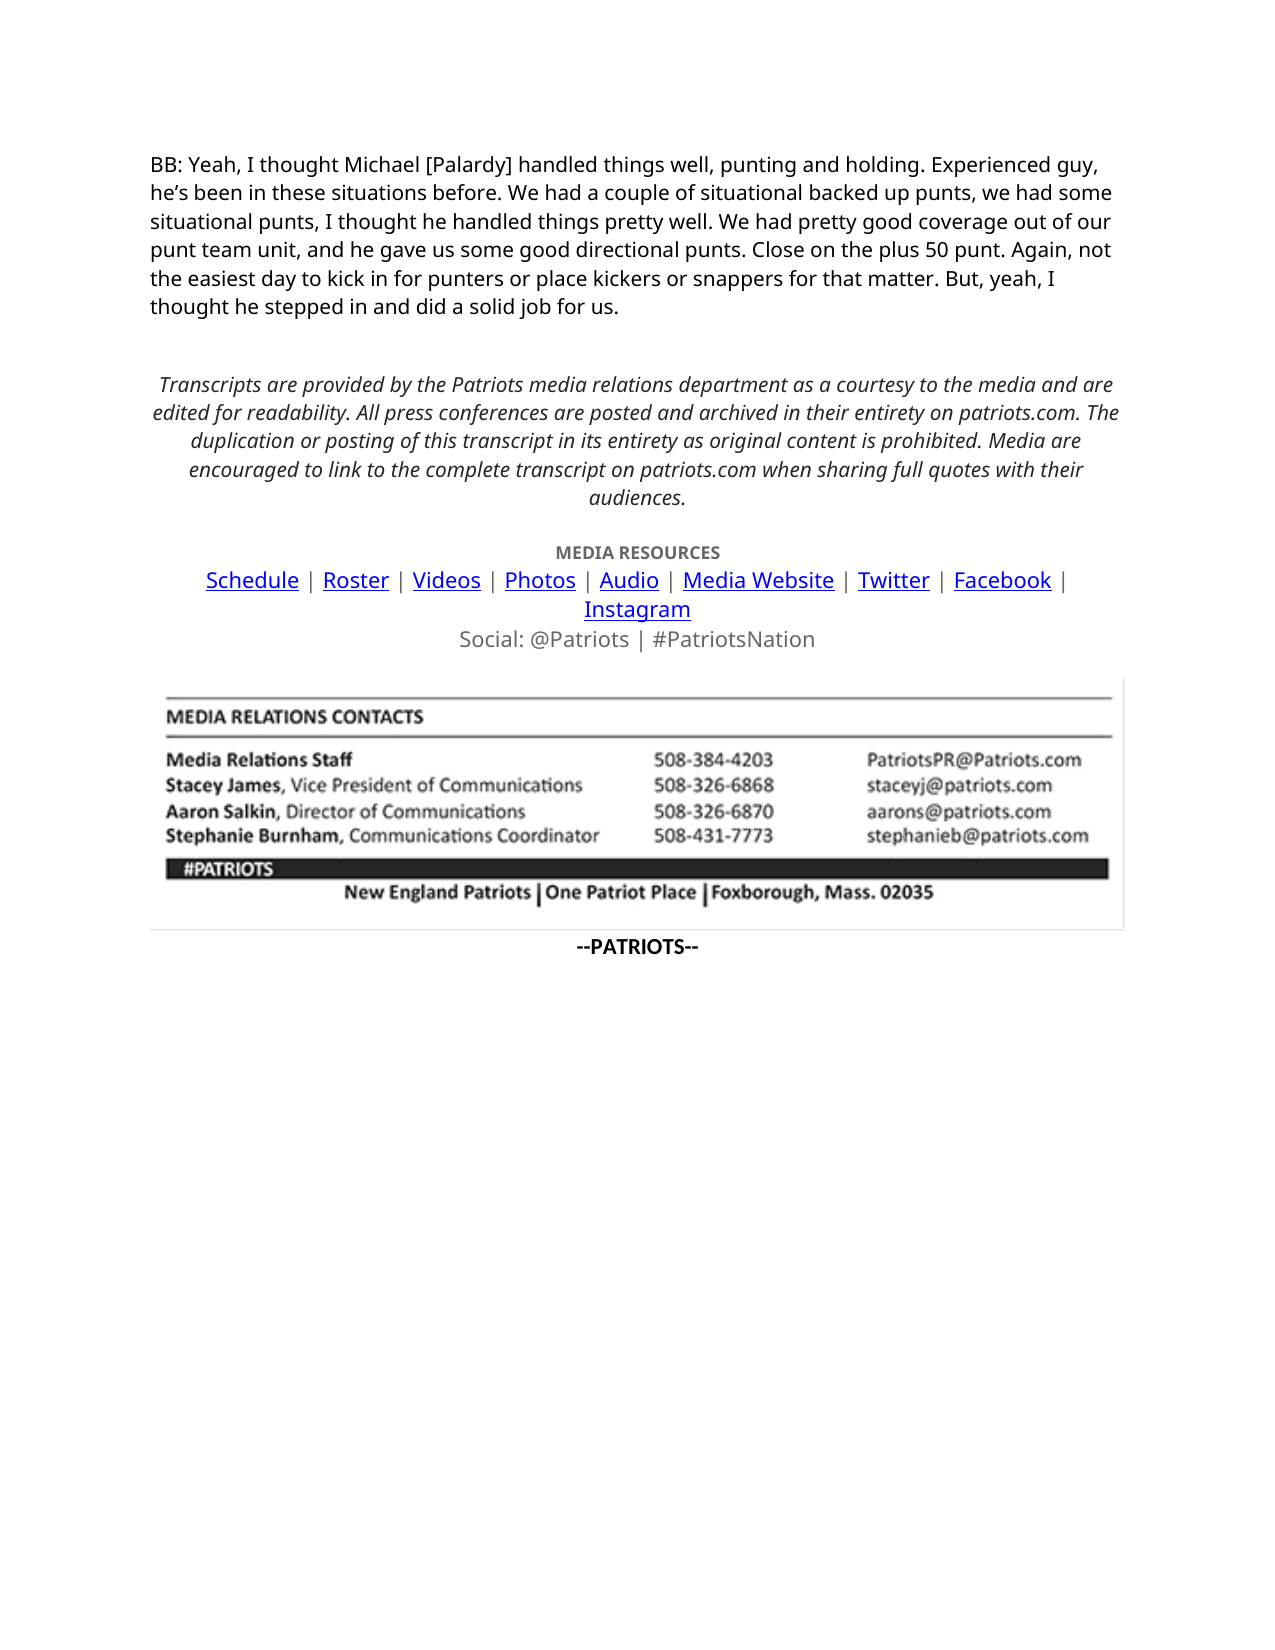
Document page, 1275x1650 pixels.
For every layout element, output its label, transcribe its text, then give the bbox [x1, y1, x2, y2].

text --PATRIOTS-- [150, 932, 1125, 960]
picture [150, 678, 1125, 932]
text MEDIA RESOURCES Schedule | Roster | Videos | Photos | Audio | Media Website | Twitter | Facebook | Instagram Social: @Patriots | #PatriotsNation [150, 540, 1125, 678]
text BB: Yeah, I thought Michael [Palardy] handled things well, punting and holding. Experienced guy, he’s been in these situations before. We had a couple of situational backed up punts, we had some situational punts, I thought he handled things pretty well. We had pretty good coverage out of our punt team unit, and he gave us some good directional punts. Close on the plus 50 punt. Again, not the easiest day to kick in for punters or place kickers or snappers for that matter. But, yeah, I thought he stepped in and did a solid job for us. [150, 150, 1125, 321]
text Transcripts are provided by the Patriots media relations department as a courtesy to the media and are edited for readability. All press conferences are posted and archived in their entirety on patriots.com. The duplication or posting of this transcript in its entirety as original content is prohibited. Media are encouraged to link to the complete transcript on patriots.com when sharing full quotes with their audiences. [150, 370, 1125, 512]
